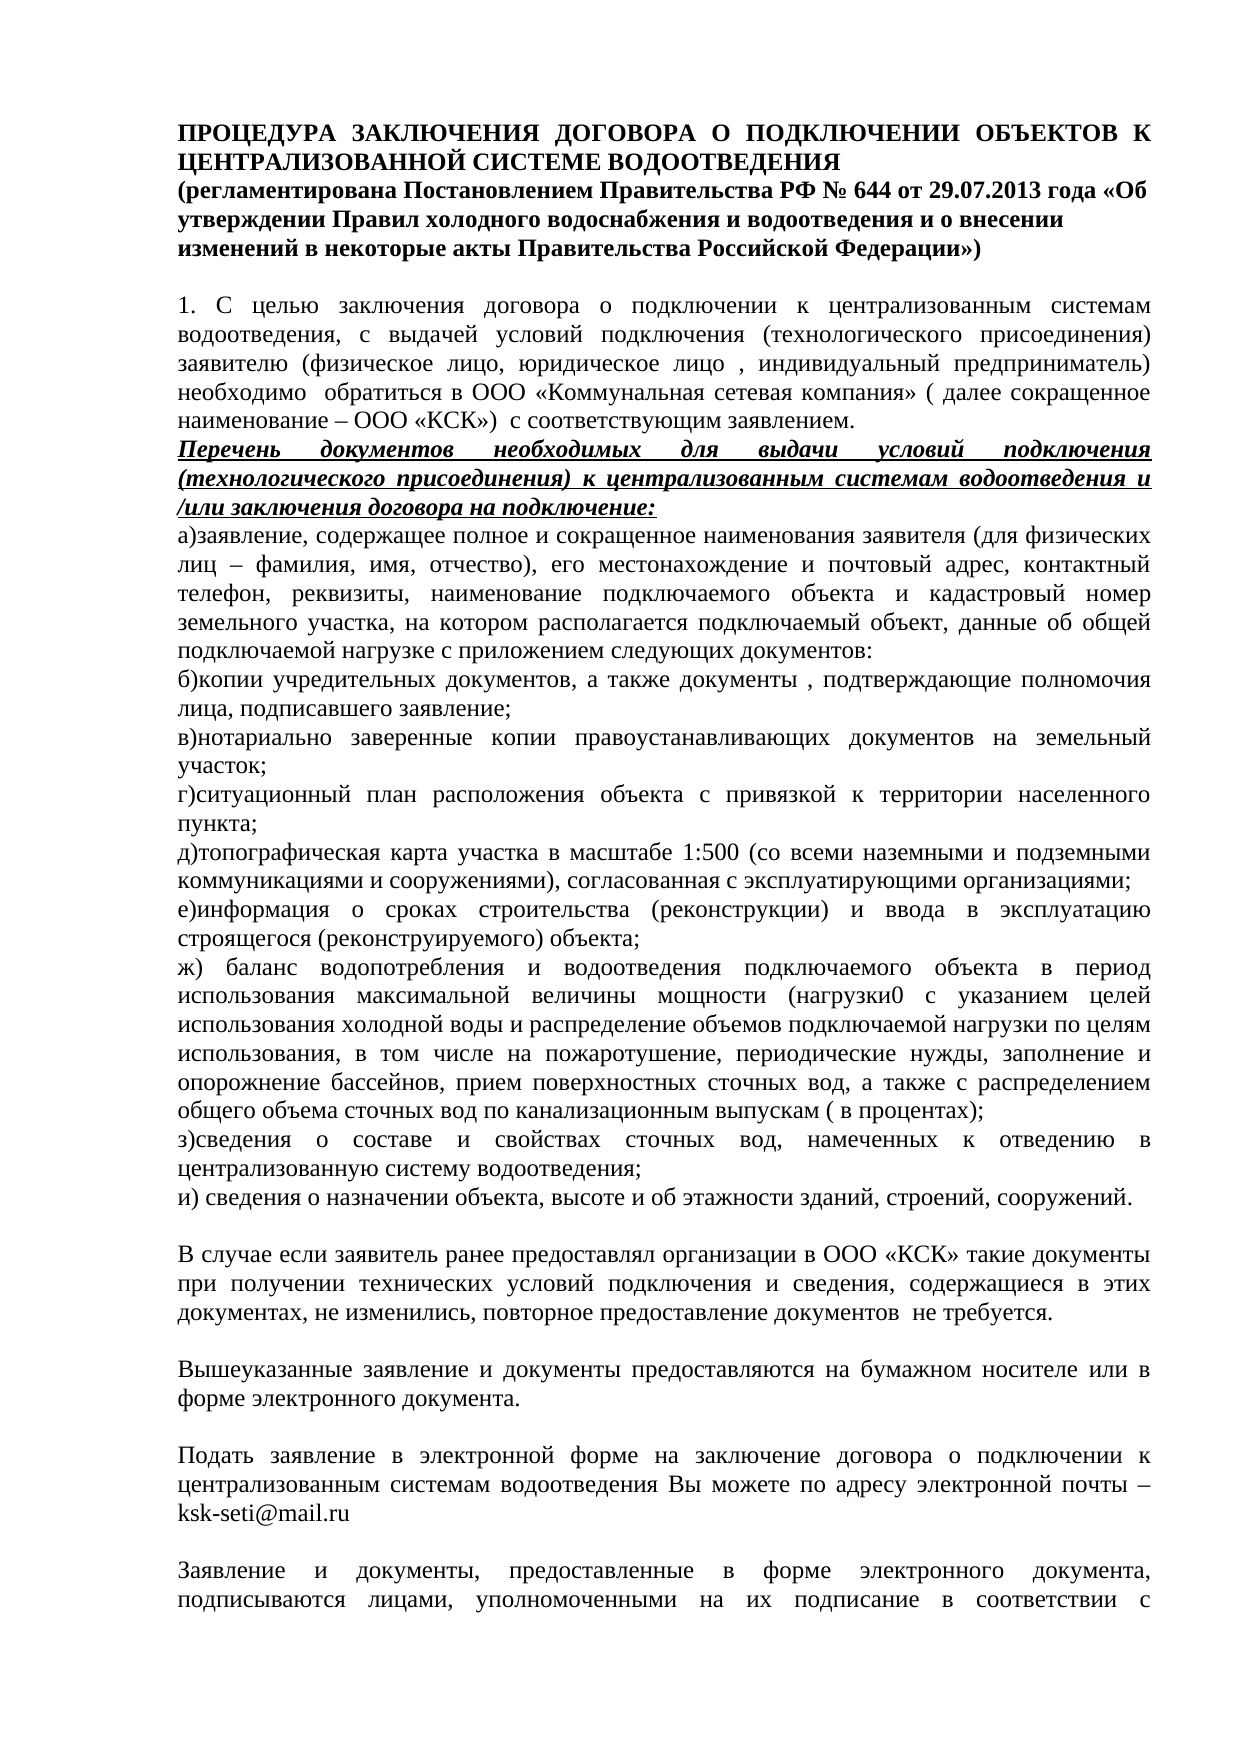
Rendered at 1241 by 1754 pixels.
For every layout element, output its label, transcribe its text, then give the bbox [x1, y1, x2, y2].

text Вышеуказанные заявление и документы предоставляются на бумажном носителе или в форме электронного документа. [177, 1354, 1152, 1412]
text 1. С целью заключения договора о подключении к централизованным системам водоотведения, с выдачей условий подключения (технологического присоединения) заявителю (физическое лицо, юридическое лицо , индивидуальный предприниматель) необходимо обратиться в ООО «Коммунальная сетевая компания» ( далее сокращенное наименование – ООО «КСК») с соответствующим заявлением. [177, 291, 1152, 434]
text ж) баланс водопотребления и водоотведения подключаемого объекта в период использования максимальной величины мощности (нагрузки0 с указанием целей использования холодной воды и распределение объемов подключаемой нагрузки по целям использования, в том числе на пожаротушение, периодические нужды, заполнение и опорожнение бассейнов, прием поверхностных сточных вод, а также с распределением общего объема сточных вод по канализационным выпускам ( в процентах); [177, 952, 1152, 1124]
text В случае если заявитель ранее предоставлял организации в ООО «КСК» такие документы при получении технических условий подключения и сведения, содержащиеся в этих документах, не изменились, повторное предоставление документов не требуется. [177, 1239, 1152, 1326]
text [177, 1556, 1152, 1613]
text г)ситуационный план расположения объекта с привязкой к территории населенного пункта; [177, 779, 1152, 837]
text ПРОЦЕДУРА ЗАКЛЮЧЕНИЯ ДОГОВОРА О ПОДКЛЮЧЕНИИ ОБЪЕКТОВ К ЦЕНТРАЛИЗОВАННОЙ СИСТЕМЕ ВОДООТВЕДЕНИЯ [177, 118, 1152, 176]
text е)информация о сроках строительства (реконструкции) и ввода в эксплуатацию строящегося (реконструируемого) объекта; [177, 894, 1152, 952]
text а)заявление, содержащее полное и сокращенное наименования заявителя (для физических лиц – фамилия, имя, отчество), его местонахождение и почтовый адрес, контактный телефон, реквизиты, наименование подключаемого объекта и кадастровый номер земельного участка, на котором располагается подключаемый объект, данные об общей подключаемой нагрузке с приложением следующих документов: [177, 521, 1152, 664]
text (регламентирована Постановлением Правительства РФ № 644 от 29.07.2013 года «Об утверждении Правил холодного водоснабжения и водоотведения и о внесении изменений в некоторые акты Правительства Российской Федерации») [177, 176, 1152, 262]
text з)сведения о составе и свойствах сточных вод, намеченных к отведению в централизованную систему водоотведения; [177, 1124, 1152, 1182]
text д)топографическая карта участка в масштабе 1:500 (со всеми наземными и подземными коммуникациями и сооружениями), согласованная с эксплуатирующими организациями; [177, 837, 1152, 894]
text и) сведения о назначении объекта, высоте и об этажности зданий, строений, сооружений. [177, 1182, 1152, 1211]
text Подать заявление в электронной форме на заключение договора о подключении к централизованным системам водоотведения Вы можете по адресу электронной почты –ksk-seti@mail.ru [177, 1441, 1152, 1527]
text Перечень документов необходимых для выдачи условий подключения (технологического присоединения) к централизованным системам водоотведения и /или заключения договора на подключение: [177, 460, 1152, 488]
text Перечень документов необходимых для выдачи условий подключения (технологического присоединения) к централизованным системам водоотведения и /или заключения договора на подключение: [177, 434, 1152, 459]
text Перечень документов необходимых для выдачи условий подключения (технологического присоединения) к централизованным системам водоотведения и /или заключения договора на подключение: [177, 489, 1152, 521]
text б)копии учредительных документов, а также документы , подтверждающие полномочия лица, подписавшего заявление; [177, 664, 1152, 722]
text в)нотариально заверенные копии правоустанавливающих документов на земельный участок; [177, 722, 1152, 779]
